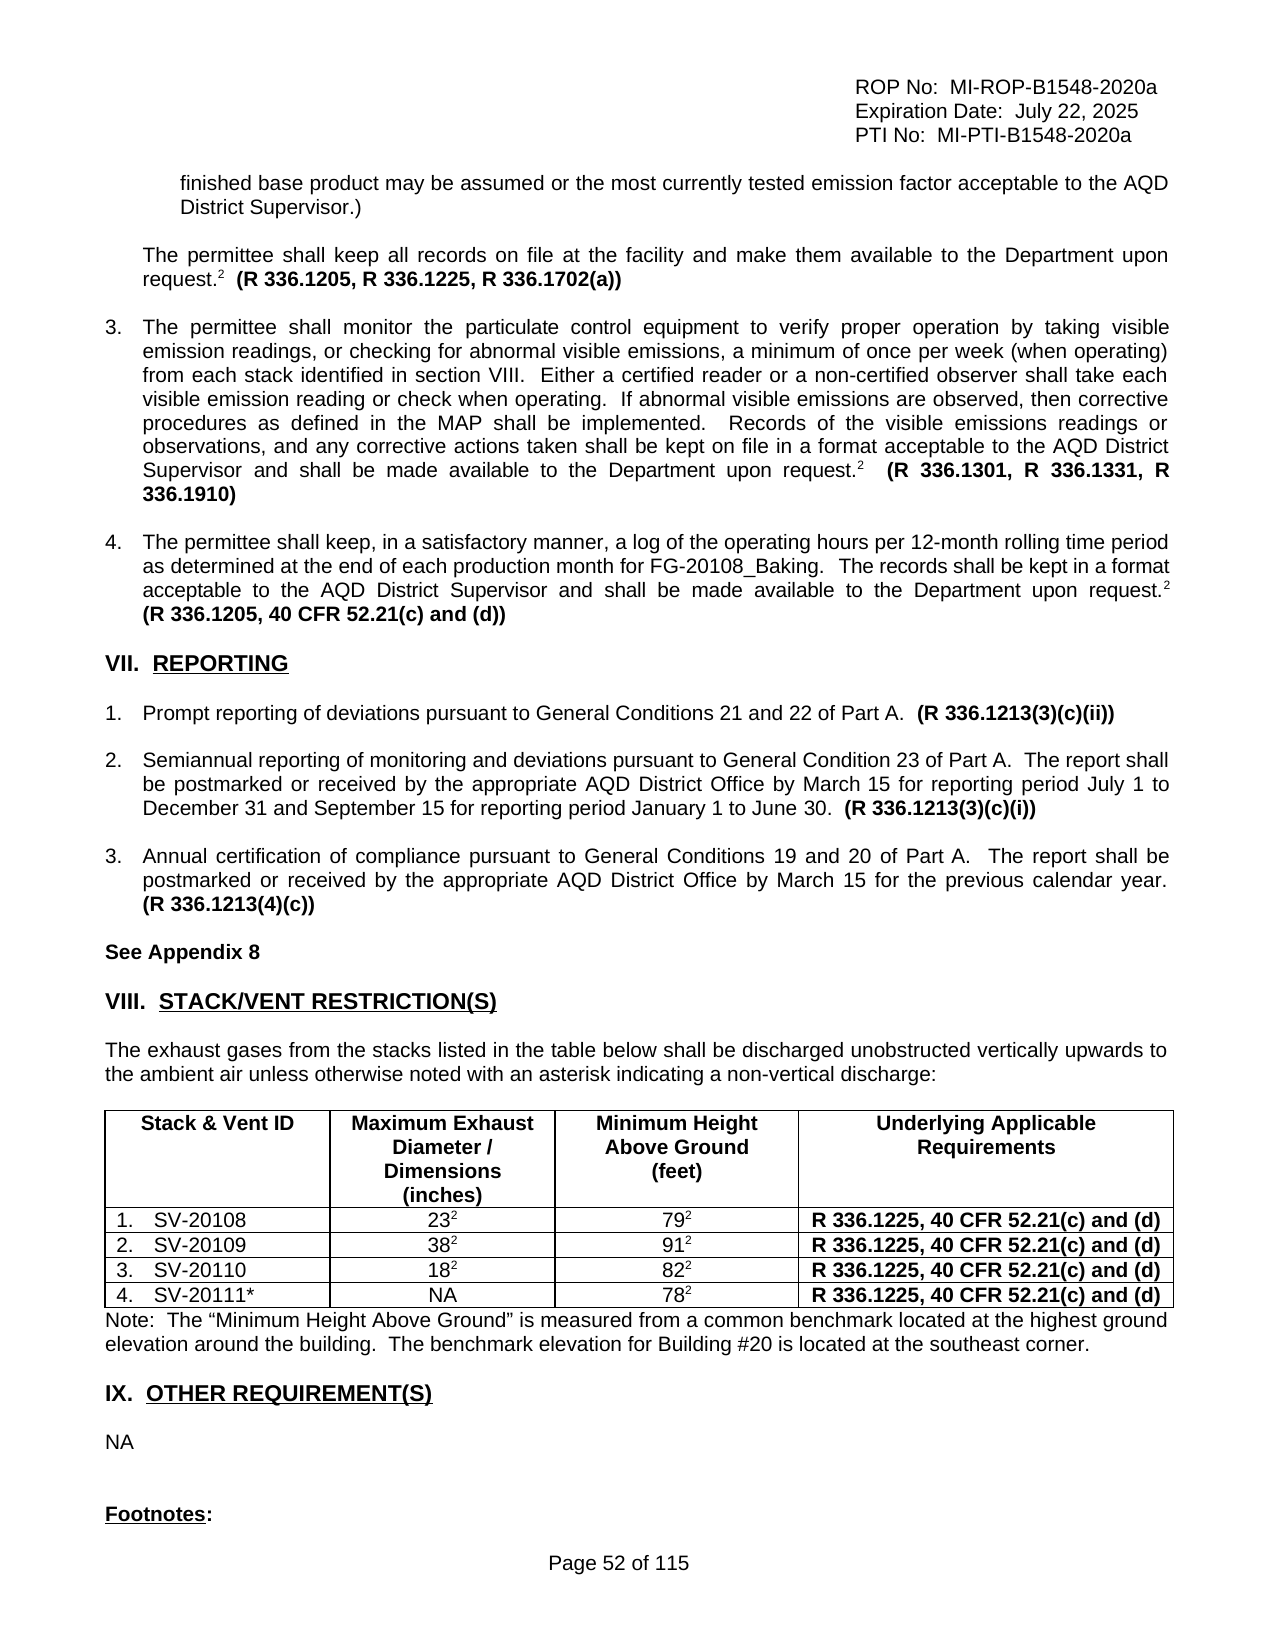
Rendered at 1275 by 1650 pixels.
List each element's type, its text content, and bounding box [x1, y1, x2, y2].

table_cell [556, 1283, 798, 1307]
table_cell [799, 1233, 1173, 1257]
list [142, 171, 1170, 219]
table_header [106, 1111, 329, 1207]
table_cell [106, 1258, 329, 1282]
text 1. Prompt reporting of deviations pursuant to General Conditions 21 and 22 of Part A. (R 336.1213(3)(c)(ii)) [105, 700, 1170, 724]
text The exhaust gases from the stacks listed in the table below shall be discharged unobstructed vertically upwards to the ambient air unless otherwise noted with an asterisk indicating a non-vertical discharge: [105, 1038, 1170, 1086]
list The permittee shall keep, in a satisfactory manner, a log of the operating hours per 12-month rolling time period as determined at the end of each production month for FG-20108_Baking. The records shall be kept in a format acceptable to the AQD District Supervisor and shall be made available to the Department upon request.2 (R 336.1205, 40 CFR 52.21(c) and (d)) [105, 530, 1170, 626]
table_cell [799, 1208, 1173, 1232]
text The permittee shall keep all records on file at the facility and make them available to the Department upon request.2 (R 336.1205, R 336.1225, R 336.1702(a)) [142, 243, 1170, 291]
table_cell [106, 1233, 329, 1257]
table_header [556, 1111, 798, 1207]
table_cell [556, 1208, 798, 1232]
text VII. REPORTING [105, 650, 1170, 676]
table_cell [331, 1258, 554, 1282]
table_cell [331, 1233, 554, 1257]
text Footnotes: [105, 1502, 1170, 1526]
text VIII. STACK/VENT RESTRICTION(S) [105, 988, 1170, 1014]
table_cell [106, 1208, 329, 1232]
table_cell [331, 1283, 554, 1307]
text 3. Annual certification of compliance pursuant to General Conditions 19 and 20 of Part A. The report shall be postmarked or received by the appropriate AQD District Office by March 15 for the previous calendar year. (R 336.1213(4)(c)) [105, 844, 1170, 916]
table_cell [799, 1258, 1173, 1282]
text 2. Semiannual reporting of monitoring and deviations pursuant to General Condition 23 of Part A. The report shall be postmarked or received by the appropriate AQD District Office by March 15 for reporting period July 1 to December 31 and September 15 for reporting period January 1 to June 30. (R 336.1213(3)(c)(i)) [105, 748, 1170, 820]
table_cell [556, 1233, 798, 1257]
text Note: The “Minimum Height Above Ground” is measured from a common benchmark located at the highest ground elevation around the building. The benchmark elevation for Building #20 is located at the southeast corner. [105, 1308, 1170, 1356]
text NA [105, 1430, 1170, 1454]
list The permittee shall monitor the particulate control equipment to verify proper operation by taking visible emission readings, or checking for abnormal visible emissions, a minimum of once per week (when operating) from each stack identified in section VIII. Either a certified reader or a non-certified observer shall take each visible emission reading or check when operating. If abnormal visible emissions are observed, then corrective procedures as defined in the MAP shall be implemented. Records of the visible emissions readings or observations, and any corrective actions taken shall be kept on file in a format acceptable to the AQD District Supervisor and shall be made available to the Department upon request.2 (R 336.1301, R 336.1331, R 336.1910) [105, 314, 1170, 506]
text See Appendix 8 [105, 940, 1170, 964]
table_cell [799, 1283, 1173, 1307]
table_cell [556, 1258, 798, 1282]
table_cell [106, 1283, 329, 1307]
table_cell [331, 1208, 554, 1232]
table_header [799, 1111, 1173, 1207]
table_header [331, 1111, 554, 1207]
text IX. OTHER REQUIREMENT(S) [105, 1380, 1170, 1406]
